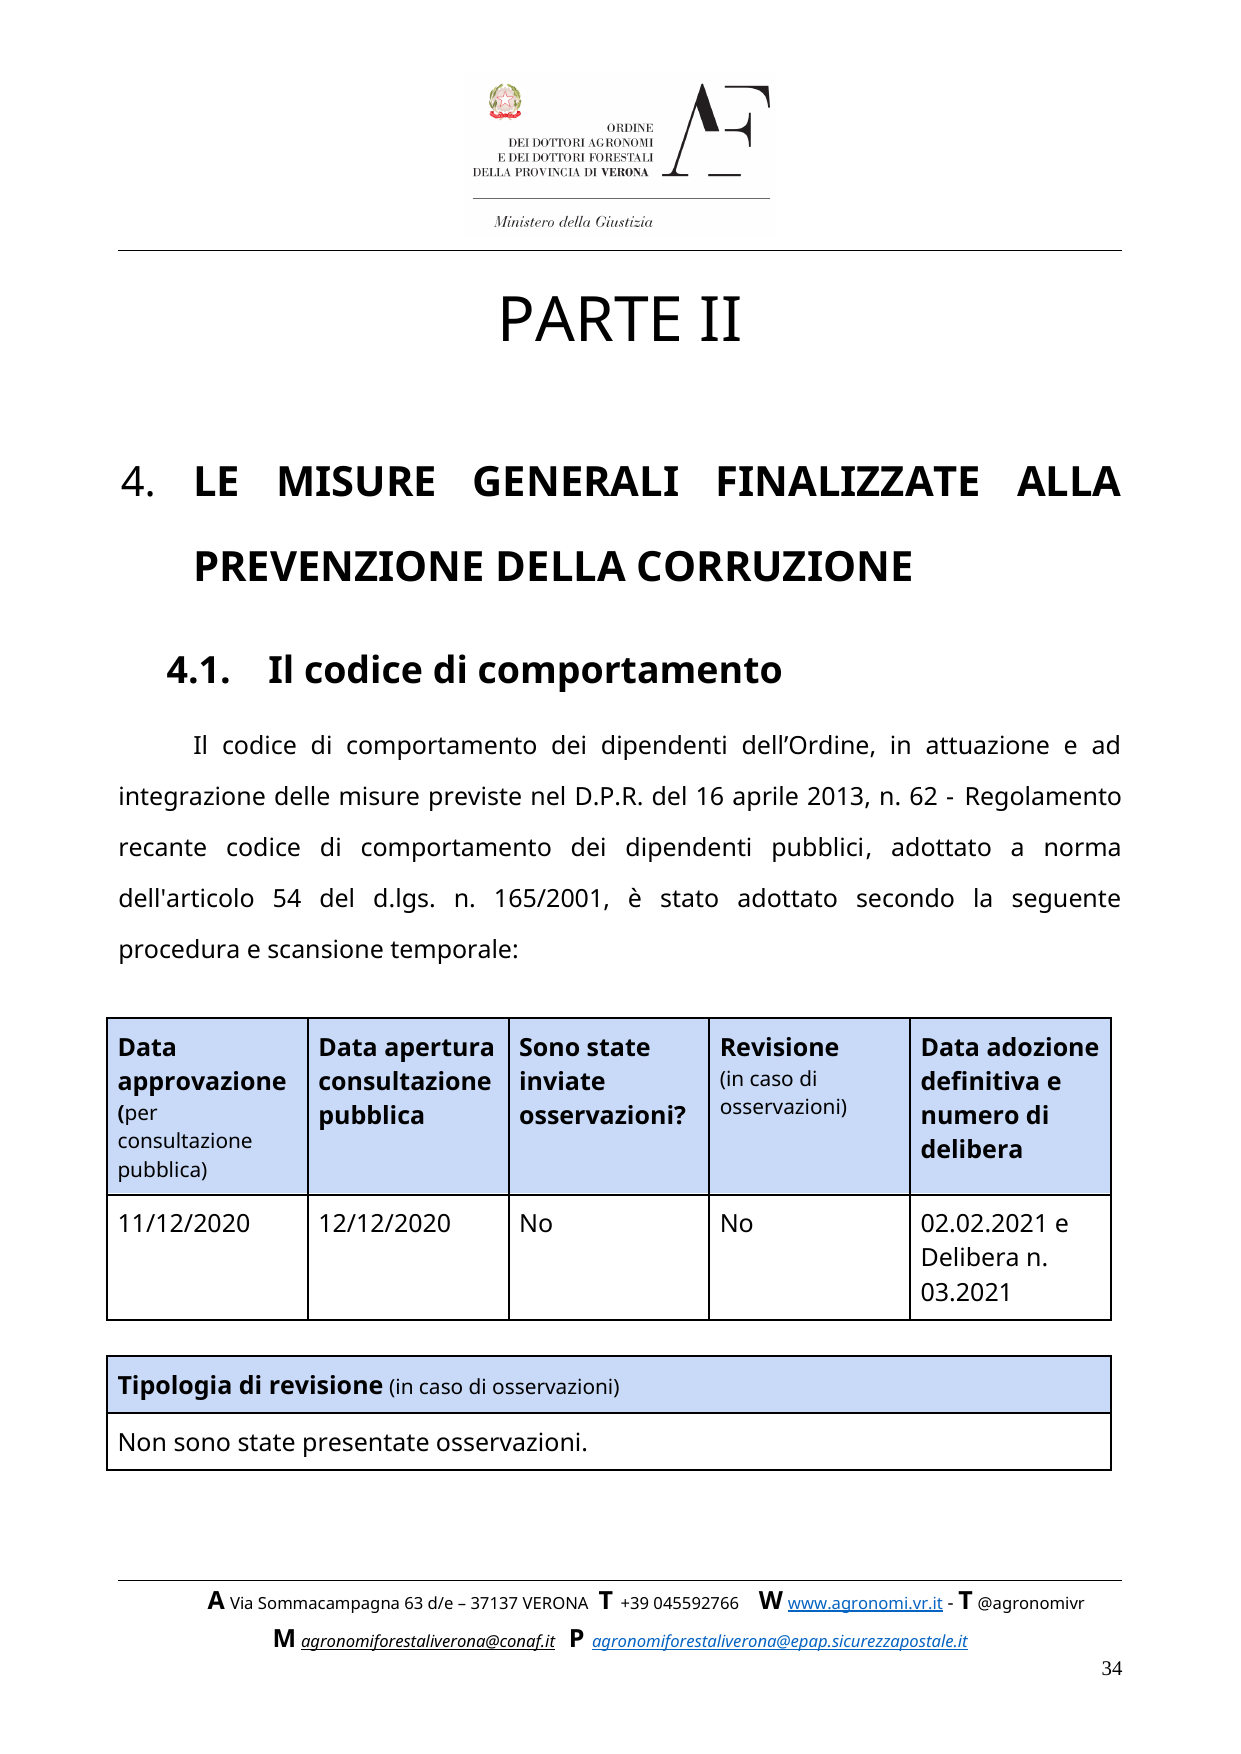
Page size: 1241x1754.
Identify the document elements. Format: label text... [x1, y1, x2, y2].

table_cell No [710, 1196, 909, 1319]
title PARTE II [118, 274, 1122, 359]
table_cell 02.02.2021 e Delibera n. 03.2021 [911, 1196, 1110, 1319]
table_header Data approvazione (per consultazione pubblica) [108, 1019, 307, 1193]
table_cell 11/12/2020 [108, 1196, 307, 1319]
table_header Sono state inviate osservazioni? [510, 1019, 708, 1193]
table_header Data adozione definitiva e numero di delibera [911, 1019, 1110, 1193]
text Il codice di comportamento dei dipendenti dell’Ordine, in attuazione e ad integrazione delle misure previste nel D.P.R. del 16 aprile 2013, n. 62 - Regolamento recante codice di comportamento dei dipendenti pubblici, adottato a norma dell'articolo 54 del d.lgs. n. 165/2001, è stato adottato secondo la seguente procedura e scansione temporale: [118, 728, 1122, 966]
table_header Data apertura consultazione pubblica [309, 1019, 508, 1193]
table_cell No [510, 1196, 708, 1319]
table_cell Non sono state presentate osservazioni. [108, 1414, 1110, 1469]
table_header Revisione (in caso di osservazioni) [710, 1019, 909, 1193]
subtitle LE MISURE GENERALI FINALIZZATE ALLA PREVENZIONE DELLA CORRUZIONE [156, 452, 1122, 594]
subtitle Il codice di comportamento [231, 643, 1122, 694]
table_header Tipologia di revisione (in caso di osservazioni) [108, 1357, 1110, 1412]
picture [463, 73, 777, 236]
table_cell 12/12/2020 [309, 1196, 508, 1319]
